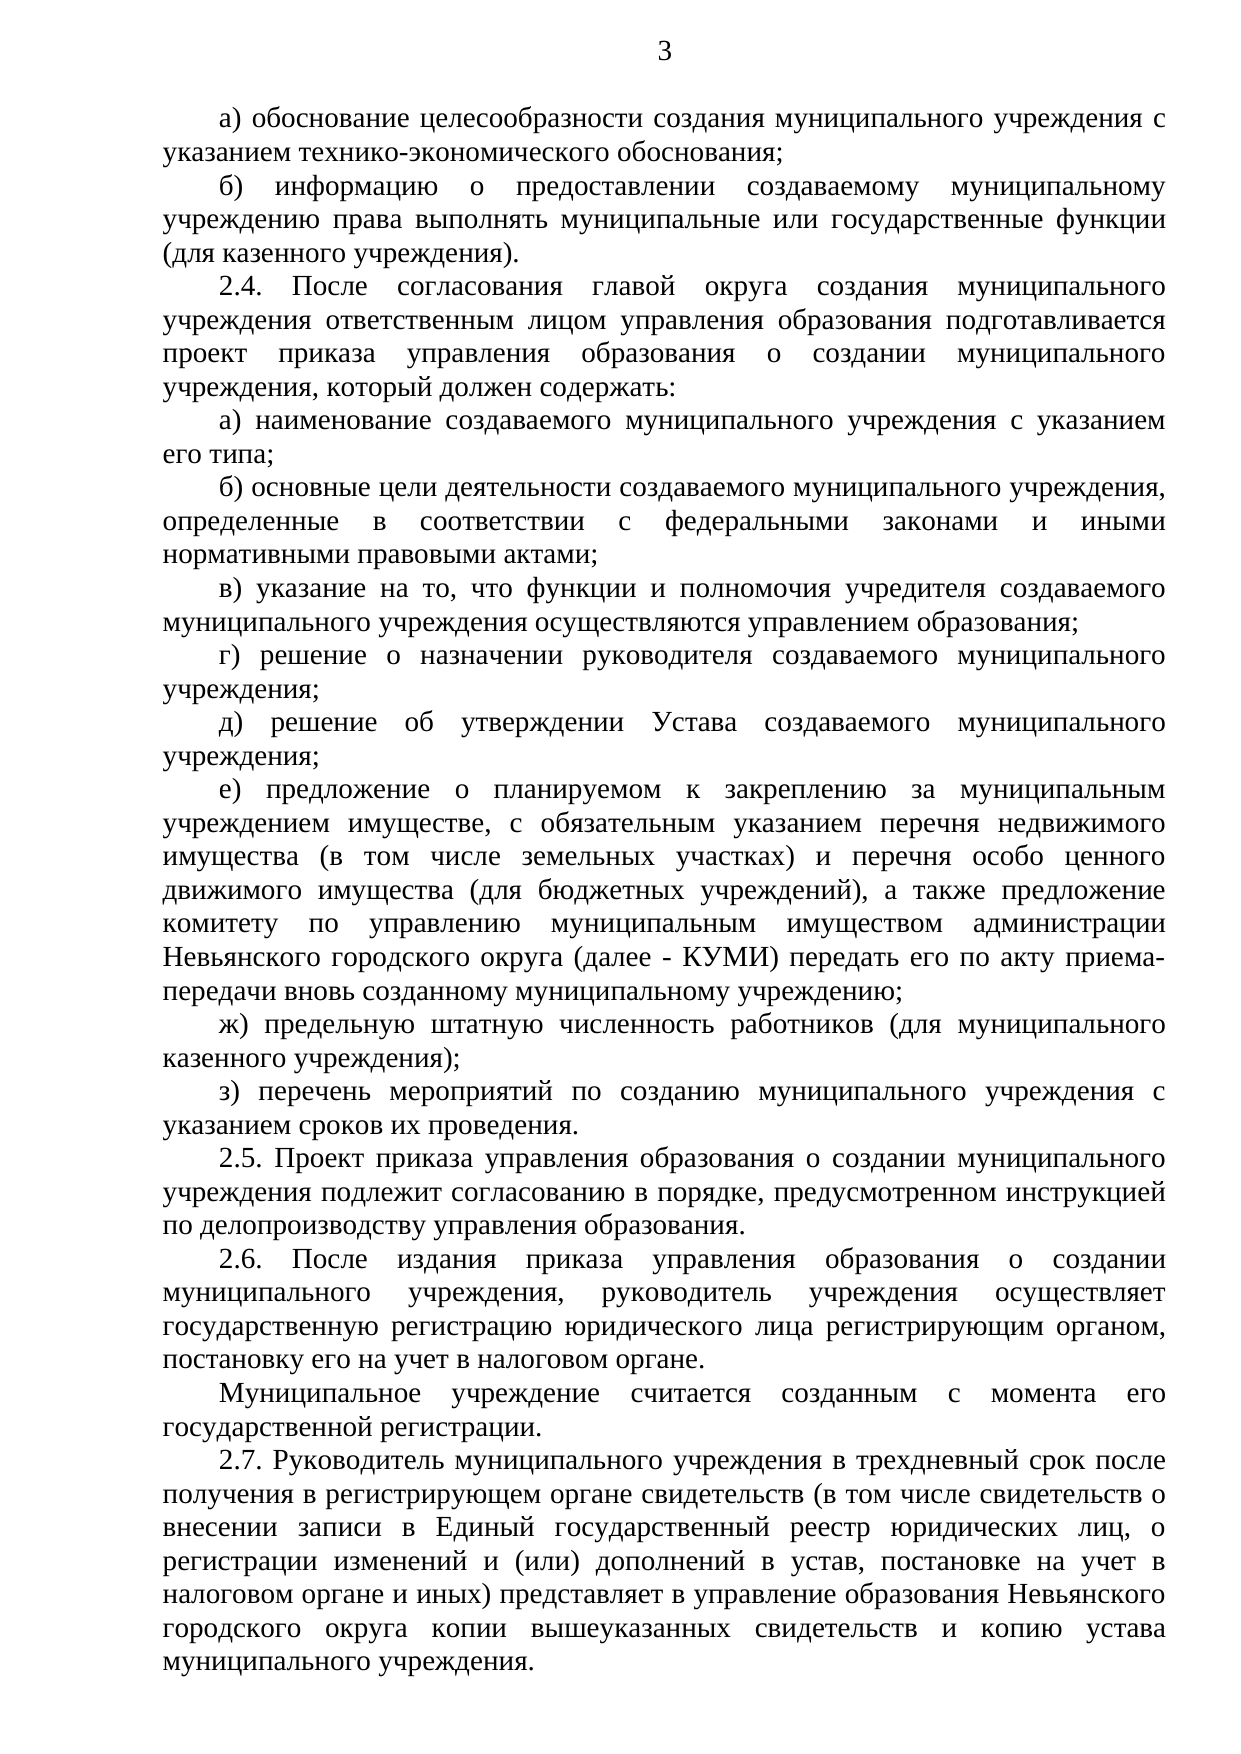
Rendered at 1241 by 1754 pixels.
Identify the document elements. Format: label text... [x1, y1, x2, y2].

text 2.4. После согласования главой округа создания муниципального учреждения ответственным лицом управления образования подготавливается проект приказа управления образования о создании муниципального учреждения, который должен содержать: [162, 268, 1167, 402]
text з) перечень мероприятий по созданию муниципального учреждения с указанием сроков их проведения. [162, 1073, 1167, 1140]
text а) наименование создаваемого муниципального учреждения с указанием его типа; [162, 402, 1167, 469]
text 2.5. Проект приказа управления образования о создании муниципального учреждения подлежит согласованию в порядке, предусмотренном инструкцией по делопроизводству управления образования. [162, 1140, 1167, 1241]
text б) основные цели деятельности создаваемого муниципального учреждения, определенные в соответствии с федеральными законами и иными нормативными правовыми актами; [162, 469, 1167, 570]
text б) информацию о предоставлении создаваемому муниципальному учреждению права выполнять муниципальные или государственные функции (для казенного учреждения). [162, 168, 1167, 268]
text 2.6. После издания приказа управления образования о создании муниципального учреждения, руководитель учреждения осуществляет государственную регистрацию юридического лица регистрирующим органом, постановку его на учет в налоговом органе. [162, 1241, 1167, 1375]
text Муниципальное учреждение считается созданным с момента его государственной регистрации. [162, 1375, 1167, 1442]
text в) указание на то, что функции и полномочия учредителя создаваемого муниципального учреждения осуществляются управлением образования; [162, 570, 1167, 637]
text г) решение о назначении руководителя создаваемого муниципального учреждения; [162, 637, 1167, 704]
text 2.7. Руководитель муниципального учреждения в трехдневный срок после получения в регистрирующем органе свидетельств (в том числе свидетельств о внесении записи в Единый государственный реестр юридических лиц, о регистрации изменений и (или) дополнений в устав, постановке на учет в налоговом органе и иных) представляет в управление образования Невьянского городского округа копии вышеуказанных свидетельств и копию устава муниципального учреждения. [162, 1442, 1167, 1677]
text а) обоснование целесообразности создания муниципального учреждения с указанием технико-экономического обоснования; [162, 101, 1167, 168]
text е) предложение о планируемом к закреплению за муниципальным учреждением имуществе, с обязательным указанием перечня недвижимого имущества (в том числе земельных участках) и перечня особо ценного движимого имущества (для бюджетных учреждений), а также предложение комитету по управлению муниципальным имуществом администрации Невьянского городского округа (далее - КУМИ) передать его по акту приема-передачи вновь созданному муниципальному учреждению; [162, 771, 1167, 1006]
text ж) предельную штатную численность работников (для муниципального казенного учреждения); [162, 1006, 1167, 1073]
text д) решение об утверждении Устава создаваемого муниципального учреждения; [162, 704, 1167, 771]
